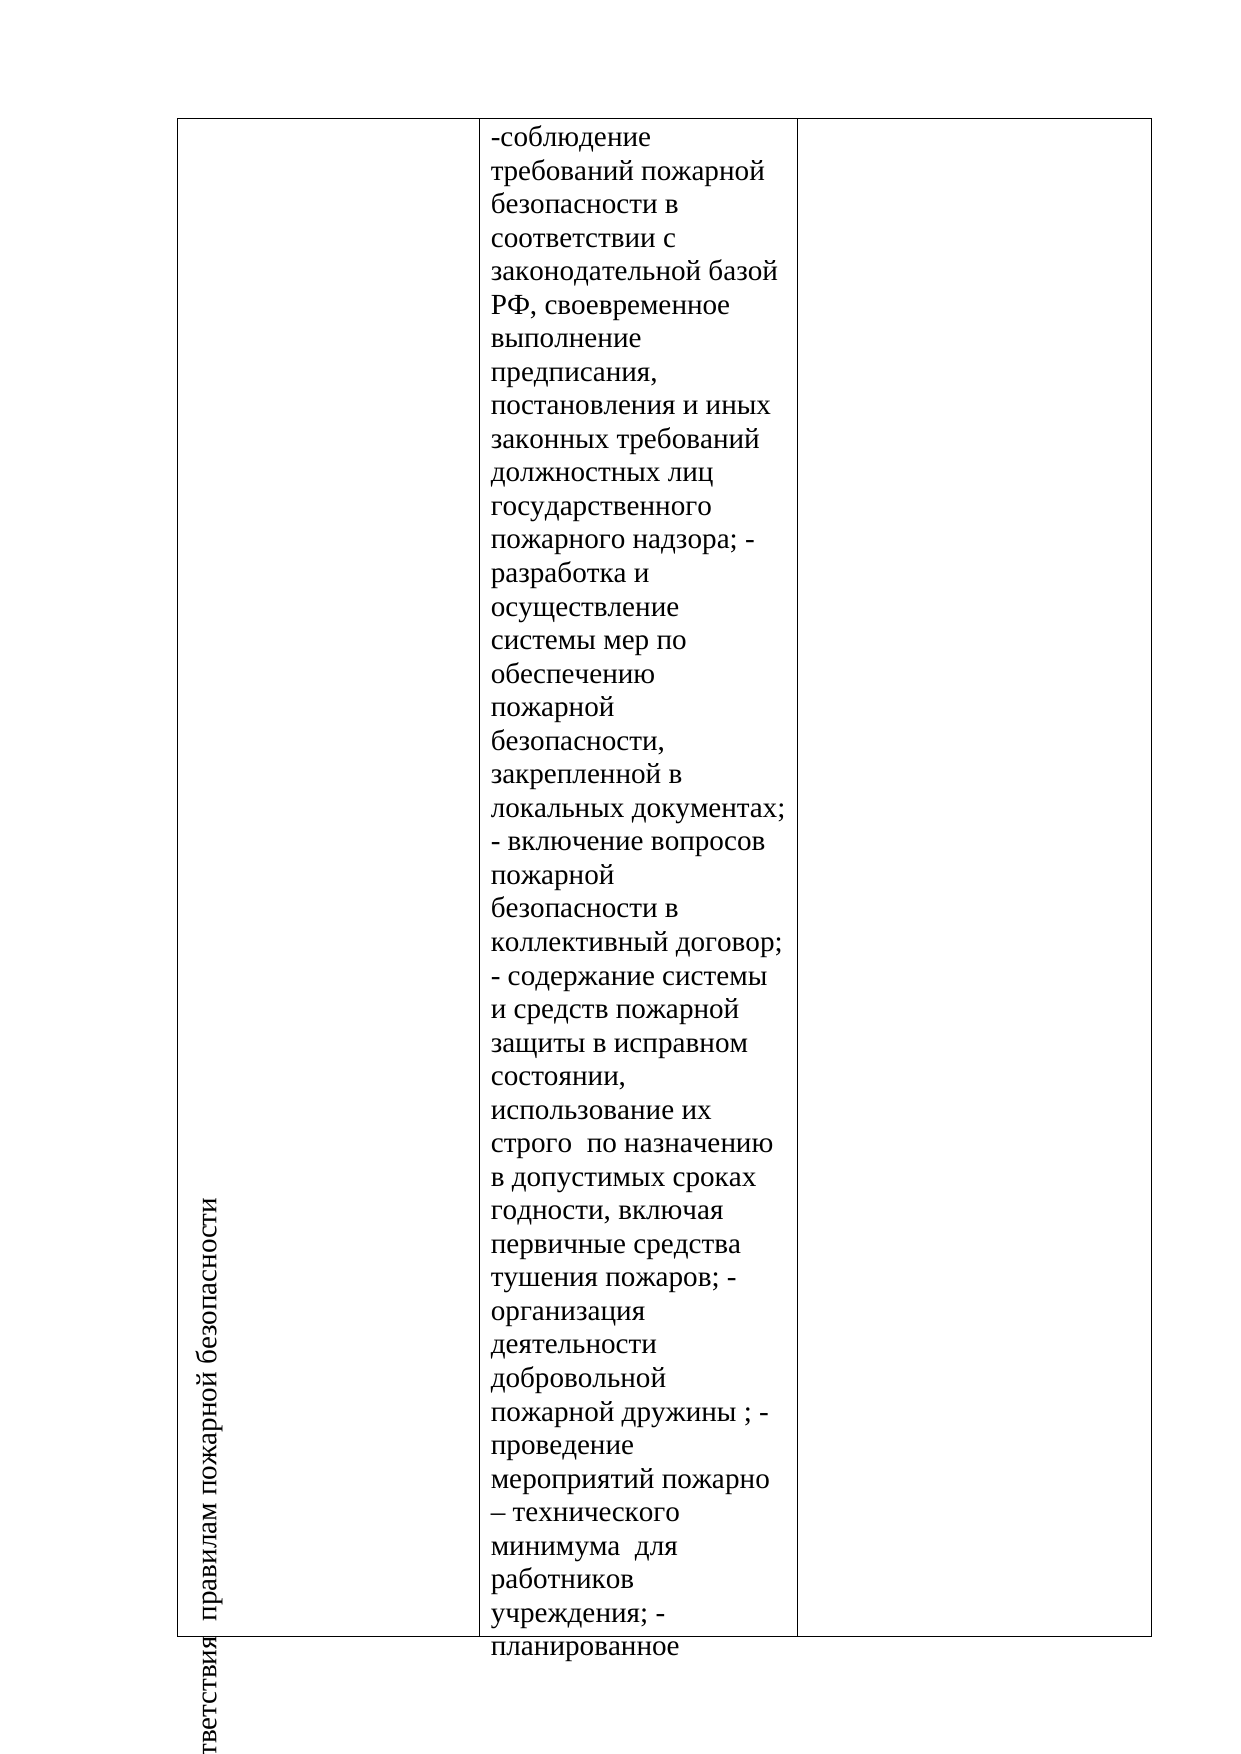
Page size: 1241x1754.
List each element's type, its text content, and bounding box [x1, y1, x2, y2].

table_cell Требования соответствия правилам пожарной безопасности [178, 119, 479, 1636]
table_cell -соблюдение требований пожарной безопасности в соответствии с законодательной базой РФ, своевременное выполнение предписания, постановления и иных законных требований должностных лиц государственного пожарного надзора; - разработка и осуществление системы мер по обеспечению пожарной безопасности, закрепленной в локальных документах; - включение вопросов пожарной безопасности в коллективный договор; - содержание системы и средств пожарной защиты в исправном состоянии, использование их строго по назначению в допустимых сроках годности, включая первичные средства тушения пожаров; - организация деятельности добровольной пожарной дружины ; - проведение мероприятий пожарно – технического минимума для работников учреждения; - планированное взаимодействие с родителями (законными представителями) воспитанников по соблюдению необходимых мер пожарной безопасности [480, 119, 797, 1636]
table_cell [798, 119, 1151, 1636]
